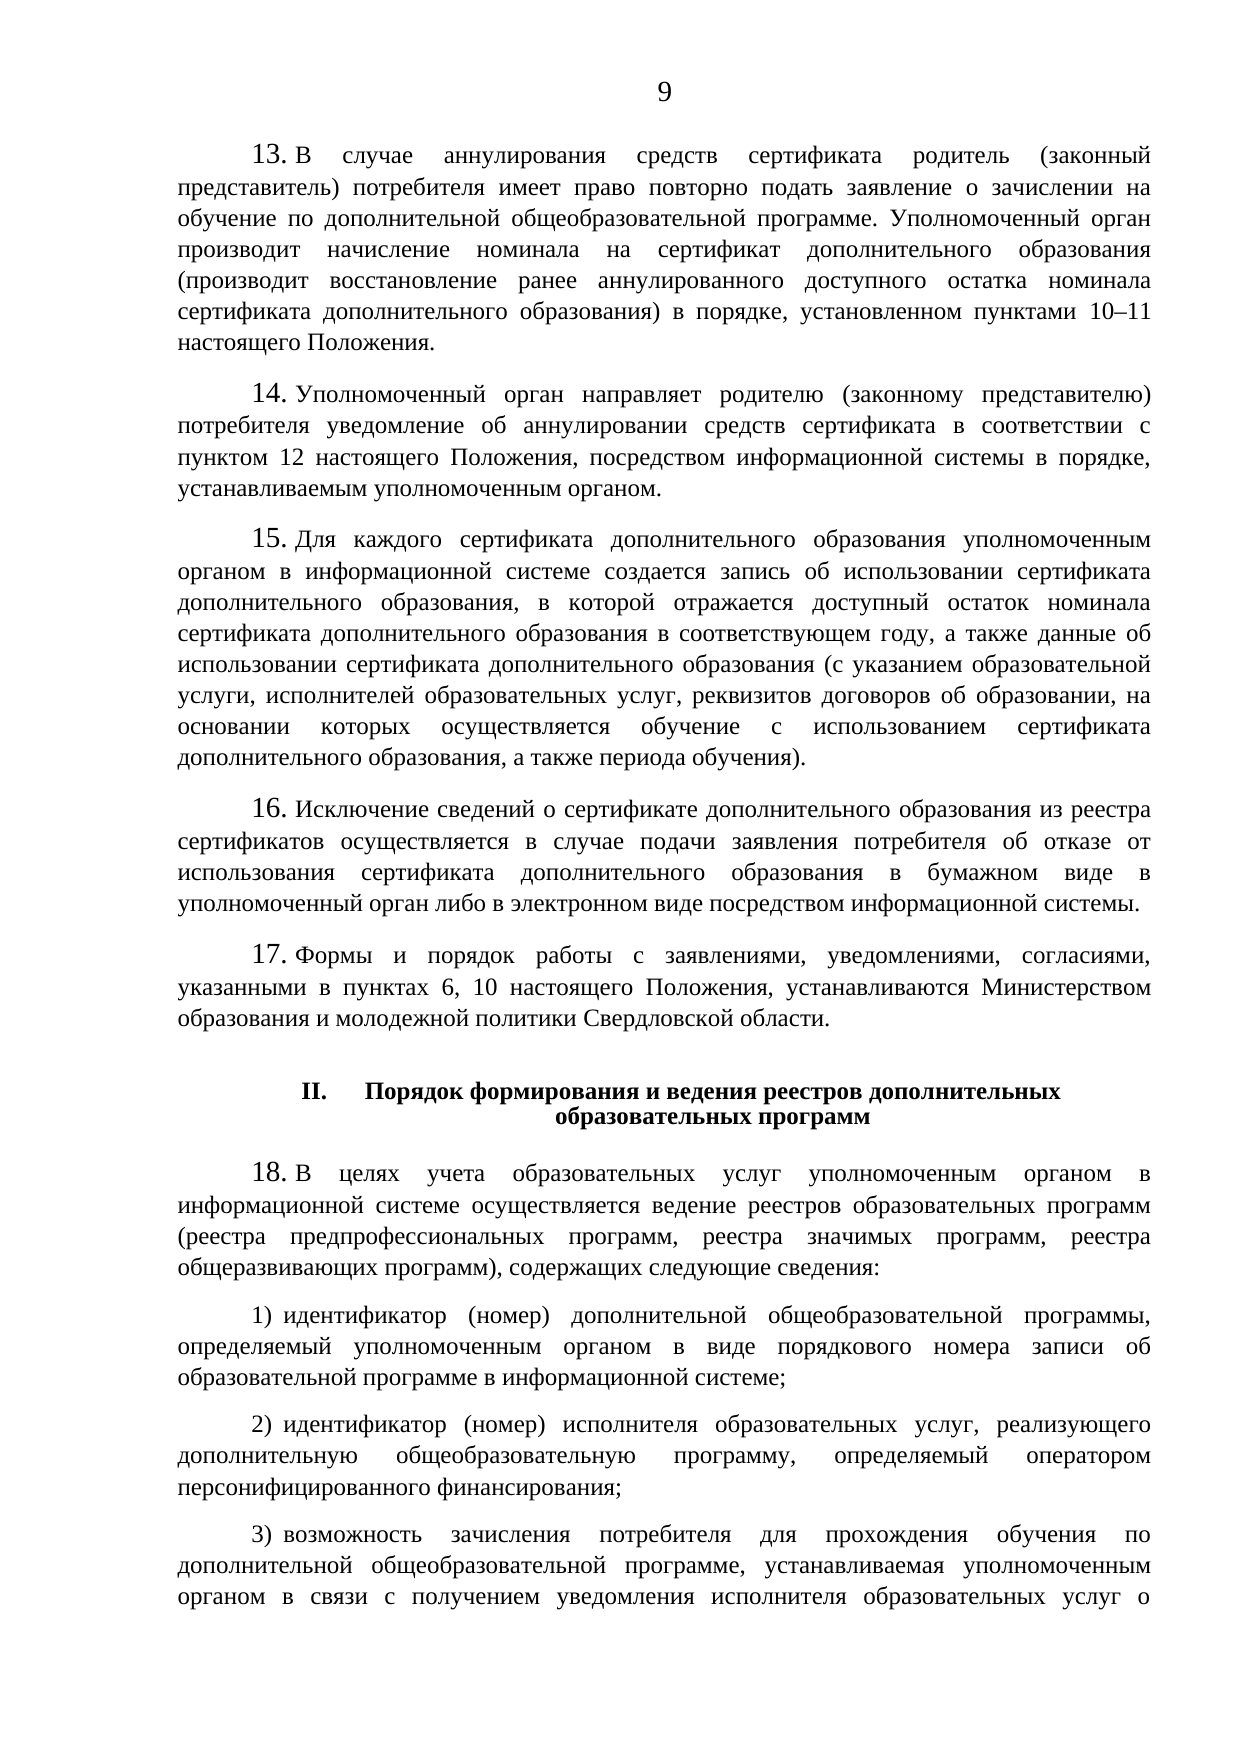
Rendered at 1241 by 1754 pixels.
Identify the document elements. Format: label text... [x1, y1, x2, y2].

list Формы и порядок работы с заявлениями, уведомлениями, согласиями, указанными в пунктах 6, 15 настоящего Положения, устанавливаются Министерством образования и молодежной политики Свердловской области. [177, 936, 1152, 1031]
list В случае аннулирования средств сертификата родитель (законный представитель) потребителя имеет право повторно подать заявление о зачислении на обучение по дополнительной общеобразовательной программе. Уполномоченный орган производит начисление номинала на сертификат дополнительного образования (производит восстановление ранее аннулированного доступного остатка номинала сертификата дополнительного образования) в порядке, установленном пунктами 15–16 настоящего Положения. [177, 136, 1152, 356]
list Исключение сведений о сертификате дополнительного образования из реестра сертификатов осуществляется в случае подачи заявления потребителя об отказе от использования сертификата дополнительного образования в бумажном виде в уполномоченный орган либо в электронном виде посредством информационной системы. [177, 790, 1152, 917]
list Для каждого сертификата дополнительного образования уполномоченным органом в информационной системе создается запись об использовании сертификата дополнительного образования, в которой отражается доступный остаток номинала сертификата дополнительного образования в соответствующем году, а также данные об использовании сертификата дополнительного образования (с указанием образовательной услуги, исполнителей образовательных услуг, реквизитов договоров об образовании, на основании которых осуществляется обучение с использованием сертификата дополнительного образования, а также периода обучения). [177, 520, 1152, 771]
list идентификатор (номер) дополнительной общеобразовательной программы, определяемый уполномоченным органом в виде порядкового номера записи об образовательной программе в информационной системе; [177, 1300, 1152, 1391]
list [177, 1519, 1152, 1610]
list В целях учета образовательных услуг уполномоченным органом в информационной системе осуществляется ведение реестров образовательных программ (реестра предпрофессиональных программ, реестра значимых программ, реестра общеразвивающих программ), содержащих следующие сведения: [177, 1154, 1152, 1281]
list Уполномоченный орган направляет родителю (законному представителю) потребителя уведомление об аннулировании средств сертификата в соответствии с пунктом 17 настоящего Положения, посредством информационной системы в порядке, устанавливаемым уполномоченным органом. [177, 375, 1152, 501]
list Порядок формирования и ведения реестров дополнительных образовательных программ [236, 1079, 1152, 1129]
list идентификатор (номер) исполнителя образовательных услуг, реализующего дополнительную общеобразовательную программу, определяемый оператором персонифицированного финансирования; [177, 1409, 1152, 1500]
